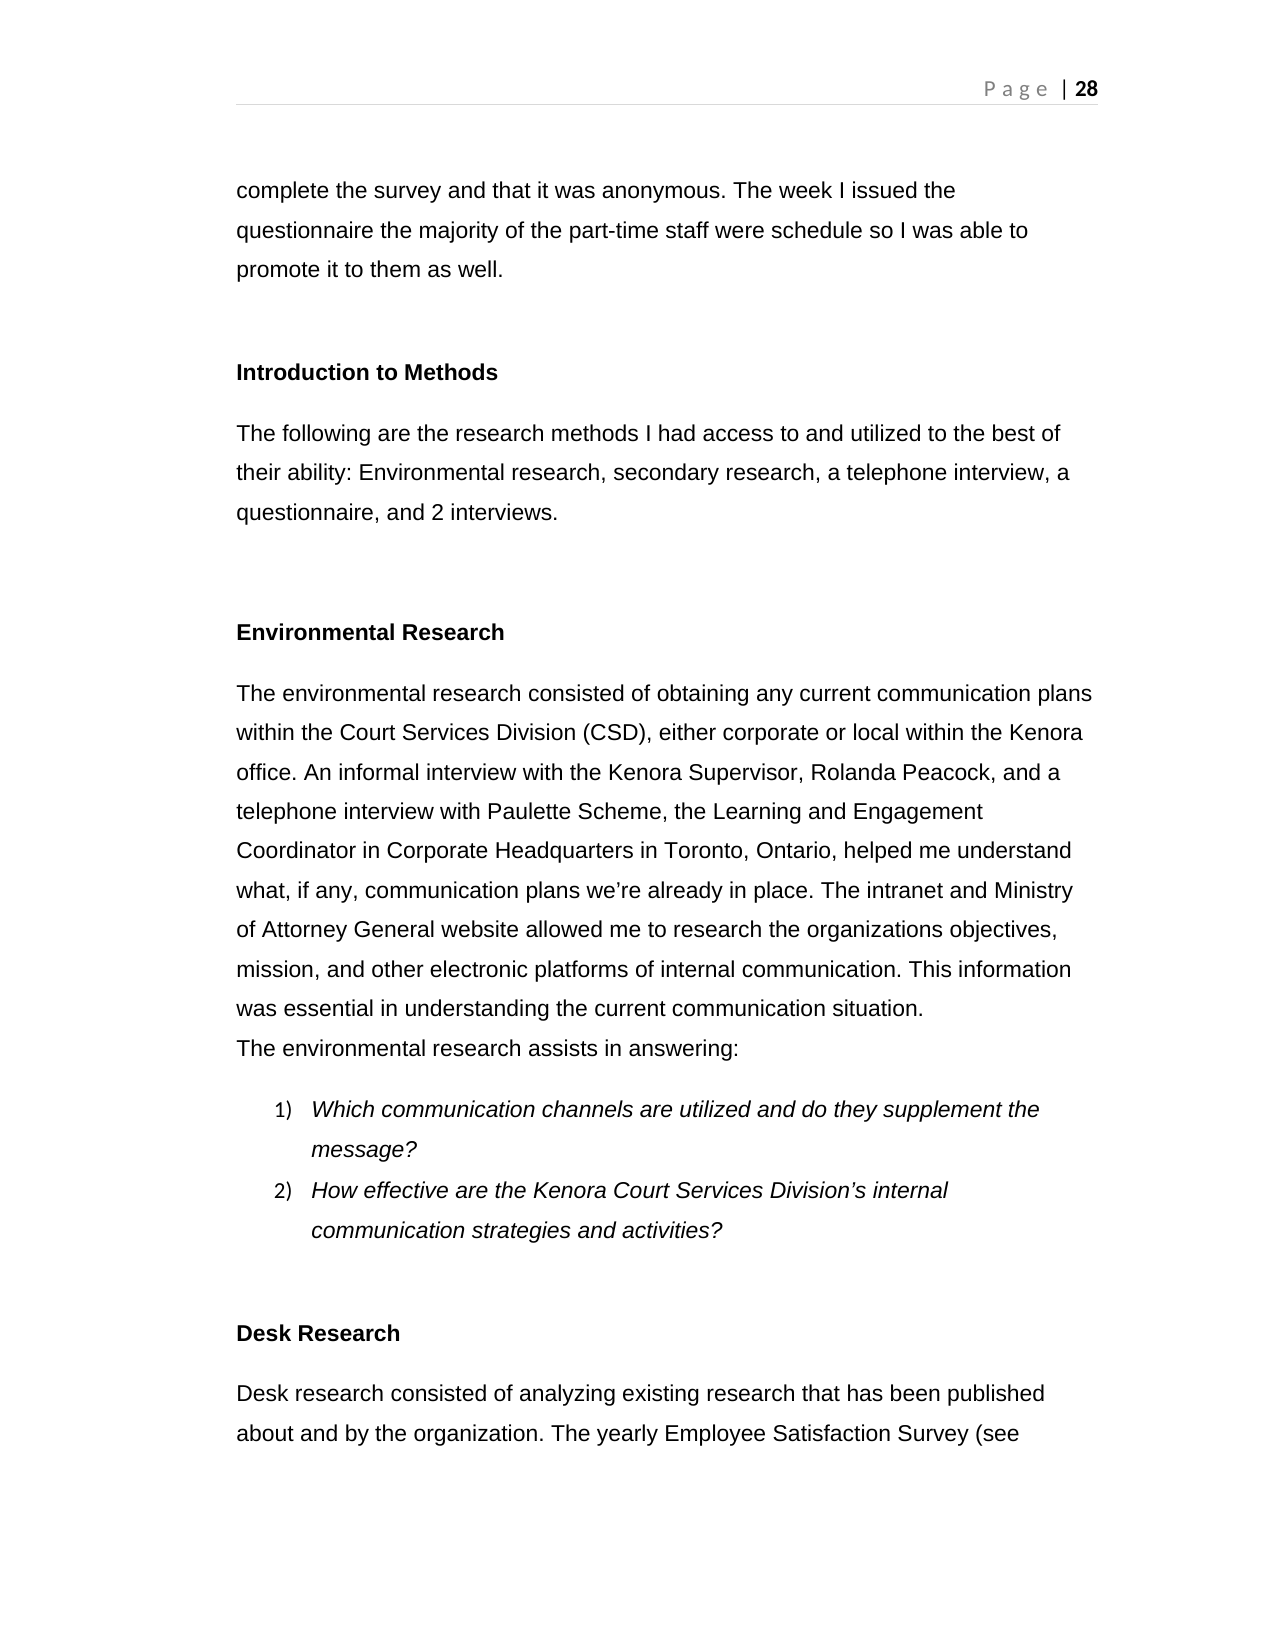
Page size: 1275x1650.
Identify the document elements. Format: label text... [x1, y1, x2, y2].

text Environmental Research [236, 619, 1098, 646]
text The environmental research consisted of obtaining any current communication plans within the Court Services Division (CSD), either corporate or local within the Kenora office. An informal interview with the Kenora Supervisor, Rolanda Peacock, and a telephone interview with Paulette Scheme, the Learning and Engagement Coordinator in Corporate Headquarters in Toronto, Ontario, helped me understand what, if any, communication plans we’re already in place. The intranet and Ministry of Attorney General website allowed me to research the organizations objectives, mission, and other electronic platforms of internal communication. This information was essential in understanding the current communication situation. The environmental research assists in answering: [236, 679, 1098, 1061]
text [236, 1380, 1098, 1446]
text Desk Research [236, 1320, 1098, 1346]
list Which communication channels are utilized and do they supplement the message? [274, 1095, 1098, 1163]
text Introduction to Methods [236, 359, 1098, 386]
text The following are the research methods I had access to and utilized to the best of their ability: Environmental research, secondary research, a telephone interview, a questionnaire, and 2 interviews. [236, 419, 1098, 525]
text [236, 177, 1098, 324]
list How effective are the Kenora Court Services Division’s internal communication strategies and activities? [274, 1176, 1098, 1285]
